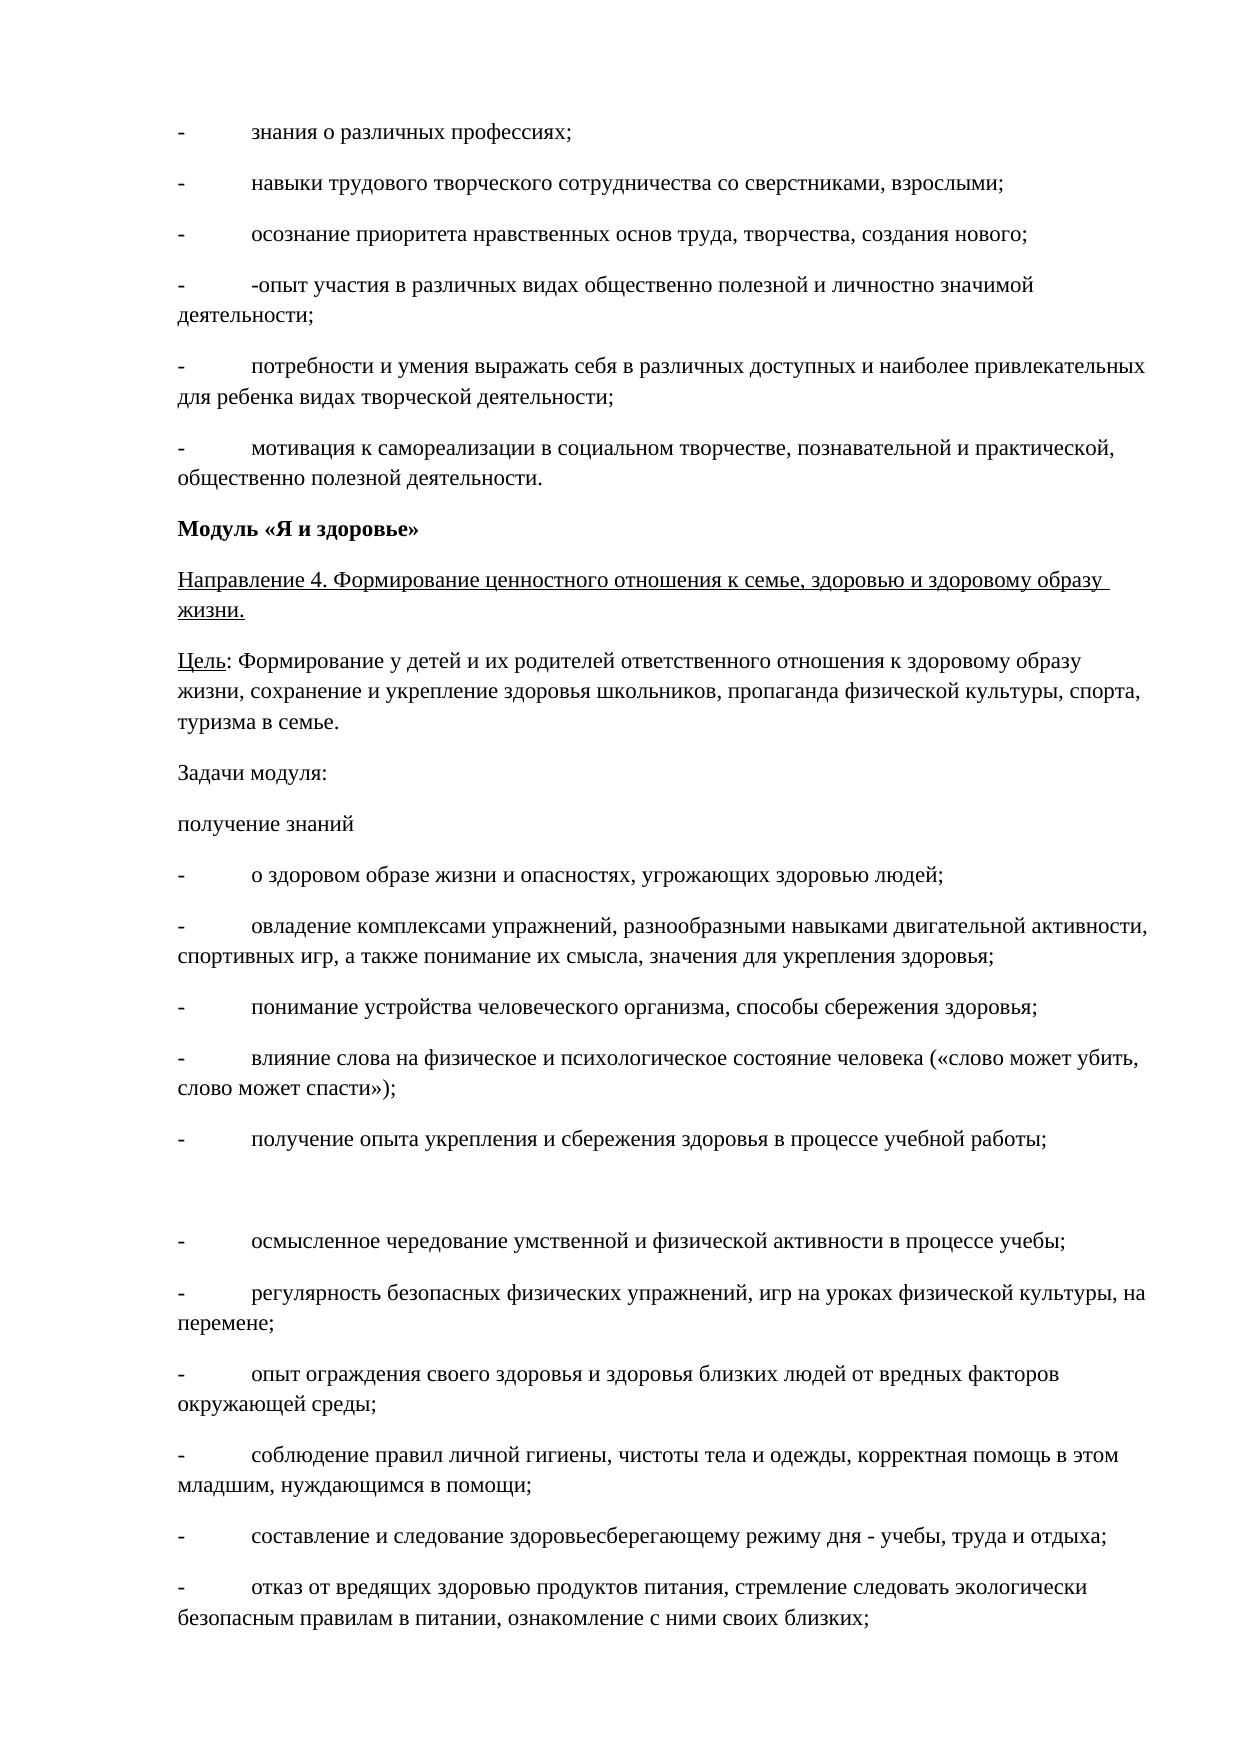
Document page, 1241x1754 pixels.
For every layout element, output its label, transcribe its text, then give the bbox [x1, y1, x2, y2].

text - овладение комплексами упражнений, разнообразными навыками двигательной активности, спортивных игр, а также понимание их смысла, значения для укрепления здоровья; [177, 912, 1152, 968]
text - влияние слова на физическое и психологическое состояние человека («слово может убить, слово может спасти»); [177, 1044, 1152, 1101]
text Модуль «Я и здоровье» [177, 515, 1152, 541]
text - понимание устройства человеческого организма, способы сбережения здоровья; [177, 993, 1152, 1019]
text - -опыт участия в различных видах общественно полезной и личностно значимой деятельности; [177, 271, 1152, 328]
text Задачи модуля: [177, 759, 1152, 785]
text - отказ от вредящих здоровью продуктов питания, стремление следовать экологически безопасным правилам в питании, ознакомление с ними своих близких; [177, 1573, 1152, 1630]
text - мотивация к самореализации в социальном творчестве, познавательной и практической, общественно полезной деятельности. [177, 434, 1152, 490]
text - регулярность безопасных физических упражнений, игр на уроках физической культуры, на перемене; [177, 1278, 1152, 1335]
text Цель: Формирование у детей и их родителей ответственного отношения к здоровому образу жизни, сохранение и укрепление здоровья школьников, пропаганда физической культуры, спорта, туризма в семье. [177, 647, 1152, 734]
text - осмысленное чередование умственной и физической активности в процессе учебы; [177, 1227, 1152, 1254]
text - соблюдение правил личной гигиены, чистоты тела и одежды, корректная помощь в этом младшим, нуждающимся в помощи; [177, 1441, 1152, 1498]
text - навыки трудового творческого сотрудничества со сверстниками, взрослыми; [177, 169, 1152, 196]
text - опыт ограждения своего здоровья и здоровья близких людей от вредных факторов окружающей среды; [177, 1360, 1152, 1416]
text - потребности и умения выражать себя в различных доступных и наиболее привлекательных для ребенка видах творческой деятельности; [177, 352, 1152, 409]
text получение знаний [177, 810, 1152, 836]
text Направление 4. Формирование ценностного отношения к семье, здоровью и здоровому образу жизни. [177, 566, 1152, 623]
text - знания о различных профессиях; [177, 118, 1152, 144]
text - о здоровом образе жизни и опасностях, угрожающих здоровью людей; [177, 861, 1152, 887]
text - составление и следование здоровьесберегающему режиму дня - учебы, труда и отдыха; [177, 1522, 1152, 1549]
text - осознание приоритета нравственных основ труда, творчества, создания нового; [177, 220, 1152, 247]
text - получение опыта укрепления и сбережения здоровья в процессе учебной работы; [177, 1125, 1152, 1152]
